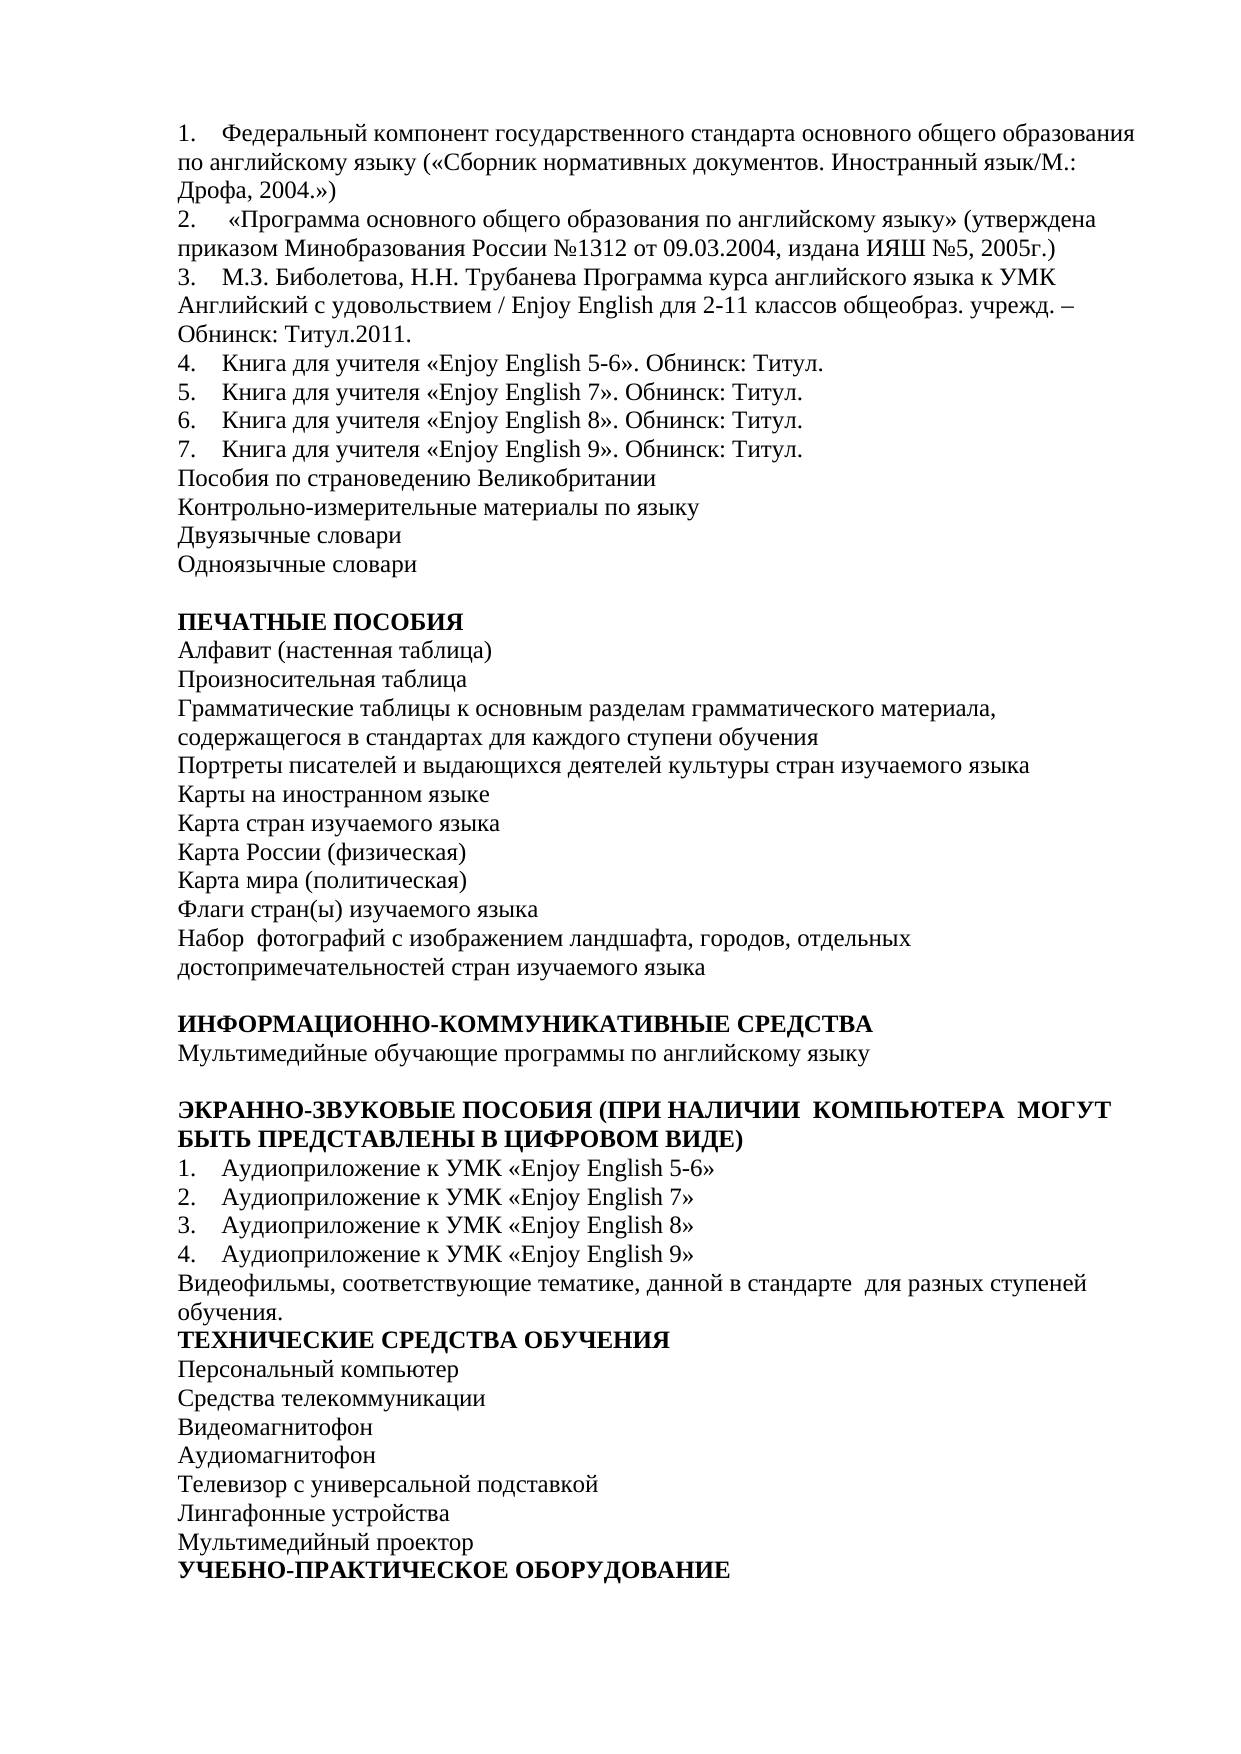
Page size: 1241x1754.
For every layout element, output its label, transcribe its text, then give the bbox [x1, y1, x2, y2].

text Видеомагнитофон [177, 1412, 1152, 1441]
text Произносительная таблица [177, 664, 1152, 693]
list Книга для учителя «Enjoy English 9». Обнинск: Титул. [177, 434, 1152, 463]
text Видеофильмы, соответствующие тематике, данной в стандарте для разных ступеней обучения. [177, 1268, 1152, 1326]
list Федеральный компонент государственного стандарта основного общего образования по английскому языку («Сборник нормативных документов. Иностранный язык/М.: Дрофа, 2004.») [177, 118, 1152, 204]
text Алфавит (настенная таблица) [177, 636, 1152, 664]
list М.З. Биболетова, Н.Н. Трубанева Программа курса английского языка к УМК Английский с удовольствием / Enjoy English для 2-11 классов общеобраз. учрежд. – Обнинск: Титул.2011. [177, 262, 1152, 348]
text Портреты писателей и выдающихся деятелей культуры стран изучаемого языка [177, 751, 1152, 779]
list Книга для учителя «Enjoy English 5-6». Обнинск: Титул. [177, 348, 1152, 377]
list Книга для учителя «Enjoy English 8». Обнинск: Титул. [177, 406, 1152, 434]
text Флаги стран(ы) изучаемого языка [177, 894, 1152, 923]
text Телевизор с универсальной подставкой [177, 1469, 1152, 1498]
text Двуязычные словари [177, 521, 1152, 549]
text Печатные пособия [177, 607, 1152, 636]
text Набор фотографий с изображением ландшафта, городов, отдельных достопримечательностей стран изучаемого языка [177, 923, 1152, 981]
text Мультимедийный проектор [177, 1527, 1152, 1556]
text Карта России (физическая) [177, 837, 1152, 866]
text Учебно-практическое оборудование [177, 1556, 1152, 1584]
text Грамматические таблицы к основным разделам грамматического материала, содержащегося в стандартах для каждого ступени обучения [177, 693, 1152, 751]
list Аудиоприложение к УМК «Enjoy English 9» [177, 1239, 1152, 1268]
text Аудиомагнитофон [177, 1441, 1152, 1469]
text Технические средства обучения [177, 1326, 1152, 1354]
text Карта мира (политическая) [177, 866, 1152, 894]
list Аудиоприложение к УМК «Enjoy English 5-6» [177, 1153, 1152, 1182]
text Мультимедийные обучающие программы по английскому языку [177, 1038, 1152, 1067]
text Средства телекоммуникации [177, 1383, 1152, 1412]
text информационно-коммуникативные средства [177, 1009, 1152, 1038]
text Лингафонные устройства [177, 1498, 1152, 1527]
text Персональный компьютер [177, 1354, 1152, 1383]
text Контрольно-измерительные материалы по языку [177, 492, 1152, 521]
text Карты на иностранном языке [177, 779, 1152, 808]
text Одноязычные словари [177, 549, 1152, 578]
text Карта стран изучаемого языка [177, 808, 1152, 837]
text Пособия по страноведению Великобритании [177, 463, 1152, 492]
list Книга для учителя «Enjoy English 7». Обнинск: Титул. [177, 377, 1152, 406]
list Аудиоприложение к УМК «Enjoy English 7» [177, 1182, 1152, 1211]
list «Программа основного общего образования по английскому языку» (утверждена приказом Минобразования России №1312 от 09.03.2004, издана ИЯШ №5, 2005г.) [177, 204, 1152, 262]
text Экранно-звуковые пособия (при наличии компьютера могут быть представлены в цифровом виде) [177, 1096, 1152, 1153]
list Аудиоприложение к УМК «Enjoy English 8» [177, 1211, 1152, 1239]
